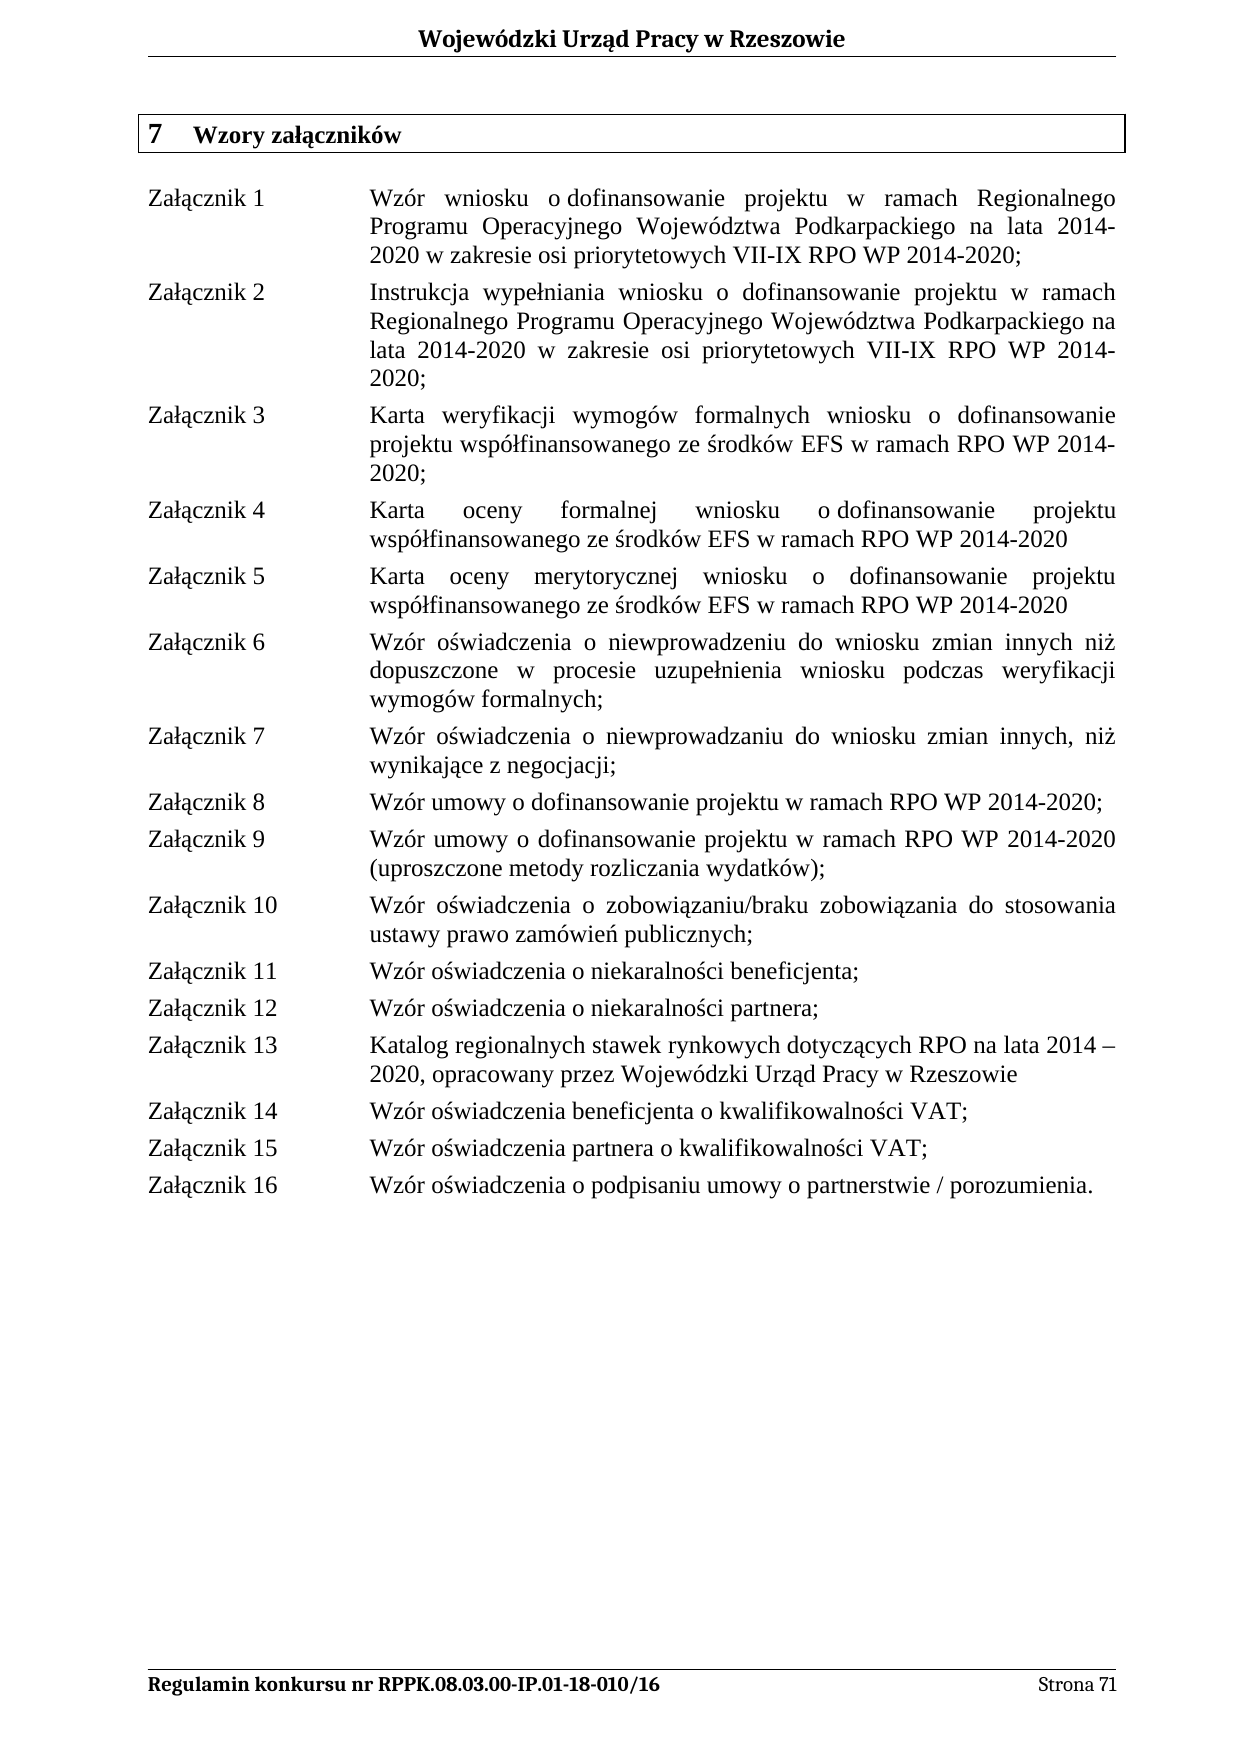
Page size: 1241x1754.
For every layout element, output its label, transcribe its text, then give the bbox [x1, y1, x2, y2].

text Załącznik 6 Wzór oświadczenia o niewprowadzeniu do wniosku zmian innych niż dopuszczone w procesie uzupełnienia wniosku podczas weryfikacji wymogów formalnych; [148, 627, 1116, 713]
text Załącznik 8 Wzór umowy o dofinansowanie projektu w ramach RPO WP 2014-2020; [148, 787, 1116, 816]
text Załącznik 11 Wzór oświadczenia o niekaralności beneficjenta; [148, 956, 1116, 985]
subtitle Wzory załączników [139, 115, 1124, 152]
text Załącznik 12 Wzór oświadczenia o niekaralności partnera; [148, 993, 1116, 1022]
text Załącznik 13 Katalog regionalnych stawek rynkowych dotyczących RPO na lata 2014 – 2020, opracowany przez Wojewódzki Urząd Pracy w Rzeszowie [148, 1030, 1116, 1088]
text Załącznik 9 Wzór umowy o dofinansowanie projektu w ramach RPO WP 2014-2020 (uproszczone metody rozliczania wydatków); [148, 824, 1116, 882]
text Załącznik 7 Wzór oświadczenia o niewprowadzaniu do wniosku zmian innych, niż wynikające z negocjacji; [148, 721, 1116, 779]
text Załącznik 14 Wzór oświadczenia beneficjenta o kwalifikowalności VAT; [148, 1096, 1116, 1125]
text Załącznik 5 Karta oceny merytorycznej wniosku o dofinansowanie projektu współfinansowanego ze środków EFS w ramach RPO WP 2014-2020 [148, 561, 1116, 618]
text Załącznik 4 Karta oceny formalnej wniosku o dofinansowanie projektu współfinansowanego ze środków EFS w ramach RPO WP 2014-2020 [148, 495, 1116, 553]
text Załącznik 16 Wzór oświadczenia o podpisaniu umowy o partnerstwie / porozumienia. [148, 1170, 1116, 1199]
text Załącznik 1 Wzór wniosku o dofinansowanie projektu w ramach Regionalnego Programu Operacyjnego Województwa Podkarpackiego na lata 2014-2020 w zakresie osi priorytetowych VII-IX RPO WP 2014-2020; [148, 183, 1116, 269]
text Załącznik 3 Karta weryfikacji wymogów formalnych wniosku o dofinansowanie projektu współfinansowanego ze środków EFS w ramach RPO WP 2014-2020; [148, 401, 1116, 487]
text Załącznik 2 Instrukcja wypełniania wniosku o dofinansowanie projektu w ramach Regionalnego Programu Operacyjnego Województwa Podkarpackiego na lata 2014-2020 w zakresie osi priorytetowych VII-IX RPO WP 2014-2020; [148, 277, 1116, 392]
text Załącznik 10 Wzór oświadczenia o zobowiązaniu/braku zobowiązania do stosowania ustawy prawo zamówień publicznych; [148, 890, 1116, 948]
text Załącznik 15 Wzór oświadczenia partnera o kwalifikowalności VAT; [148, 1133, 1116, 1162]
